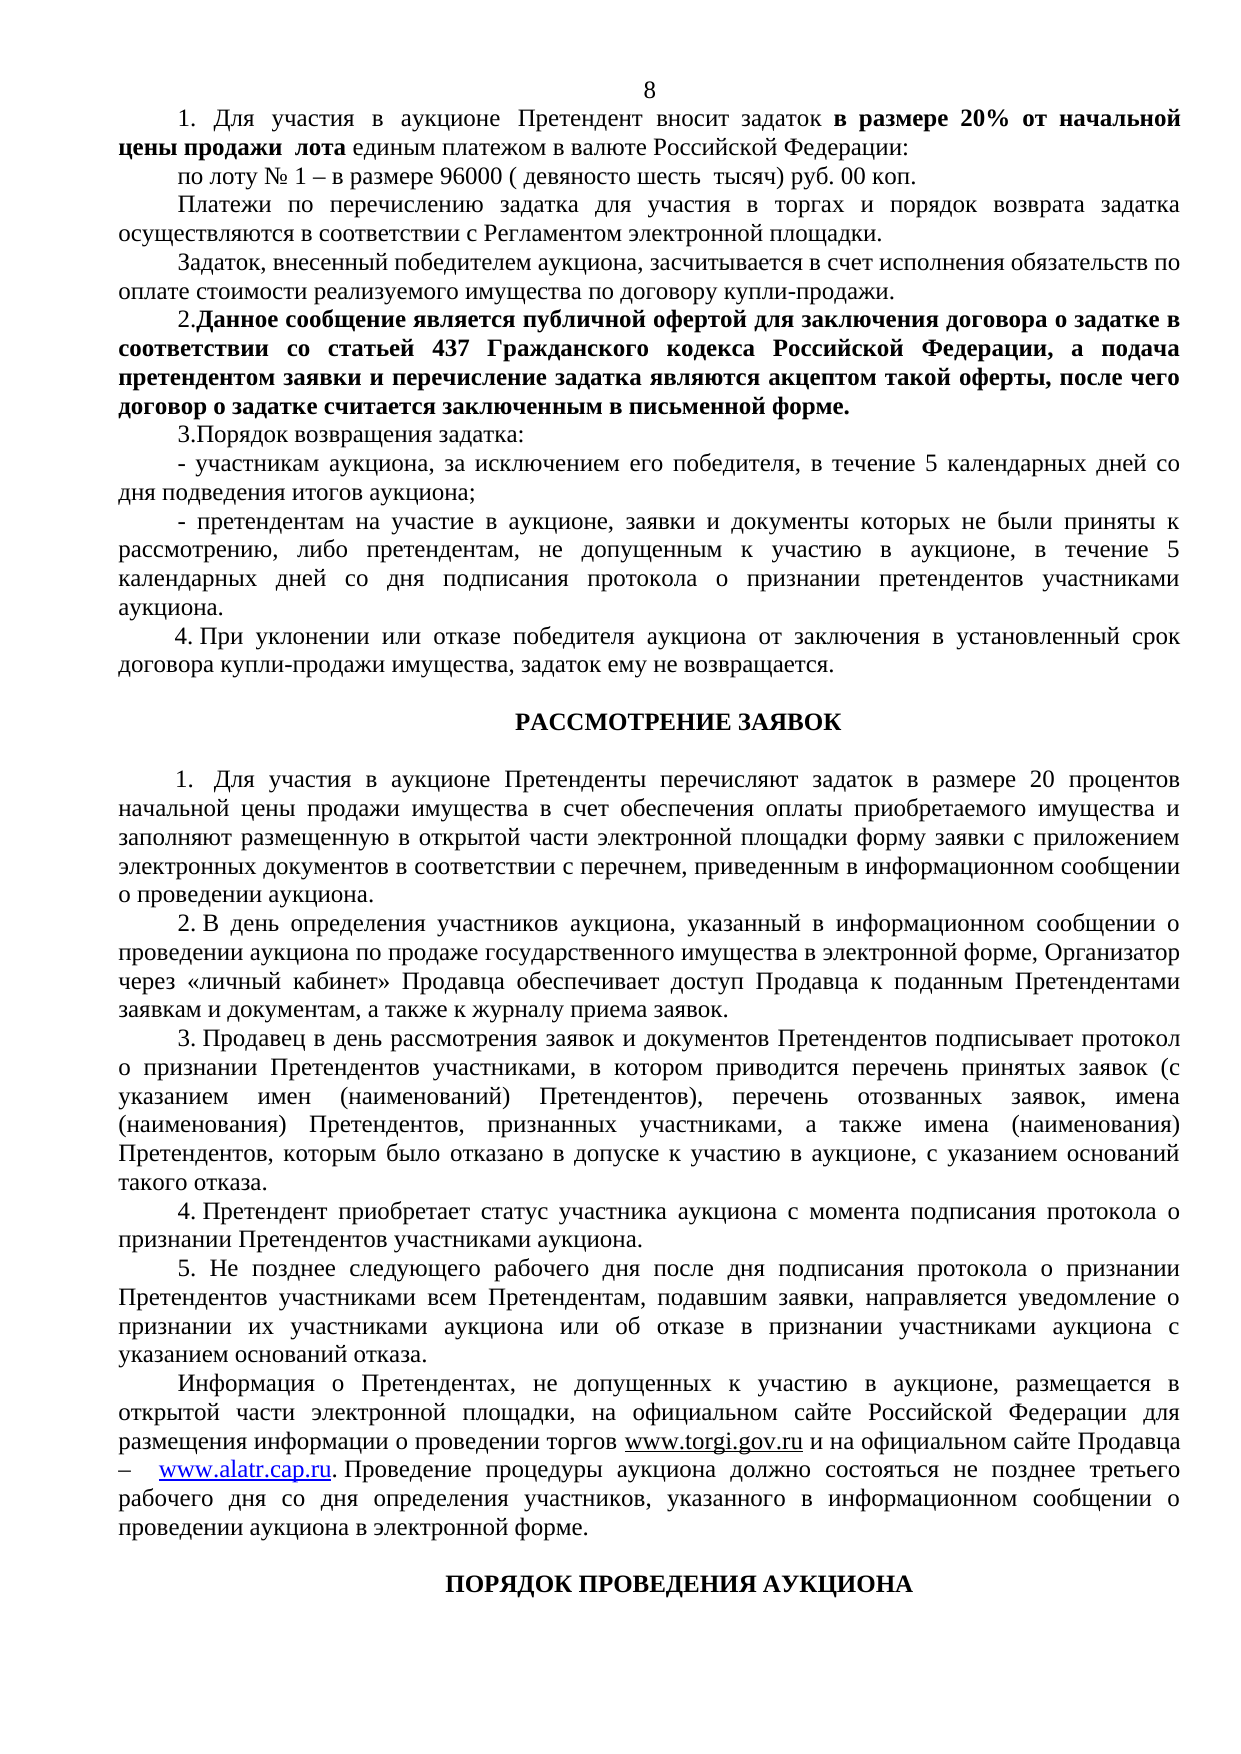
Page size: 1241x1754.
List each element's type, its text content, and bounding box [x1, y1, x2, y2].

text Платежи по перечислению задатка для участия в торгах и порядок возврата задатка осуществляются в соответствии с Регламентом электронной площадки. [118, 189, 1181, 247]
text 3.Порядок возвращения задатка: [118, 419, 1181, 448]
text 1. Для участия в аукционе Претенденты перечисляют задаток в размере 20 процентов начальной цены продажи имущества в счет обеспечения оплаты приобретаемого имущества и заполняют размещенную в открытой части электронной площадки форму заявки с приложением электронных документов в соответствии с перечнем, приведенным в информационном сообщении о проведении аукциона. [118, 764, 1181, 908]
text Информация о Претендентах, не допущенных к участию в аукционе, размещается в открытой части электронной площадки, на официальном сайте Российской Федерации для размещения информации о проведении торгов www.torgi.gov.ru и на официальном сайте Продавца – www.alatr.cap.ru. Проведение процедуры аукциона должно состояться не позднее третьего рабочего дня со дня определения участников, указанного в информационном сообщении о проведении аукциона в электронной форме. [118, 1368, 1181, 1541]
text - претендентам на участие в аукционе, заявки и документы которых не были приняты к рассмотрению, либо претендентам, не допущенным к участию в аукционе, в течение 5 календарных дней со дня подписания протокола о признании претендентов участниками аукциона. [118, 506, 1181, 621]
text - участникам аукциона, за исключением его победителя, в течение 5 календарных дней со дня подведения итогов аукциона; [118, 448, 1181, 506]
text 4. При уклонении или отказе победителя аукциона от заключения в установленный срок договора купли-продажи имущества, задаток ему не возвращается. [118, 621, 1181, 678]
text 2. В день определения участников аукциона, указанный в информационном сообщении о проведении аукциона по продаже государственного имущества в электронной форме, Организатор через «личный кабинет» Продавца обеспечивает доступ Продавца к поданным Претендентами заявкам и документам, а также к журналу приема заявок. [118, 908, 1181, 1023]
text 2.Данное сообщение является публичной офертой для заключения договора о задатке в соответствии со статьей 437 Гражданского кодекса Российской Федерации, а подача претендентом заявки и перечисление задатка являются акцептом такой оферты, после чего договор о задатке считается заключенным в письменной форме. [118, 304, 1181, 419]
list 4. Претендент приобретает статус участника аукциона с момента подписания протокола о признании Претендентов участниками аукциона. [118, 1196, 1181, 1253]
text 5. Не позднее следующего рабочего дня после дня подписания протокола о признании Претендентов участниками всем Претендентам, подавшим заявки, направляется уведомление о признании их участниками аукциона или об отказе в признании участниками аукциона с указанием оснований отказа. [118, 1253, 1181, 1368]
text 3. Продавец в день рассмотрения заявок и документов Претендентов подписывает протокол о признании Претендентов участниками, в котором приводится перечень принятых заявок (с указанием имен (наименований) Претендентов), перечень отозванных заявок, имена (наименования) Претендентов, признанных участниками, а также имена (наименования) Претендентов, которым было отказано в допуске к участию в аукционе, с указанием оснований такого отказа. [118, 1023, 1181, 1196]
text Задаток, внесенный победителем аукциона, засчитывается в счет исполнения обязательств по оплате стоимости реализуемого имущества по договору купли-продажи. [118, 247, 1181, 304]
list Порядок проведения аукциона [118, 1569, 1181, 1598]
text Рассмотрение заявок [118, 707, 1181, 736]
text по лоту № 1 – в размере 96000 ( девяносто шесть тысяч) руб. 00 коп. [118, 161, 1181, 189]
text 1. Для участия в аукционе Претендент вносит задаток в размере 20% от начальной цены продажи лота единым платежом в валюте Российской Федерации: [118, 103, 1181, 161]
